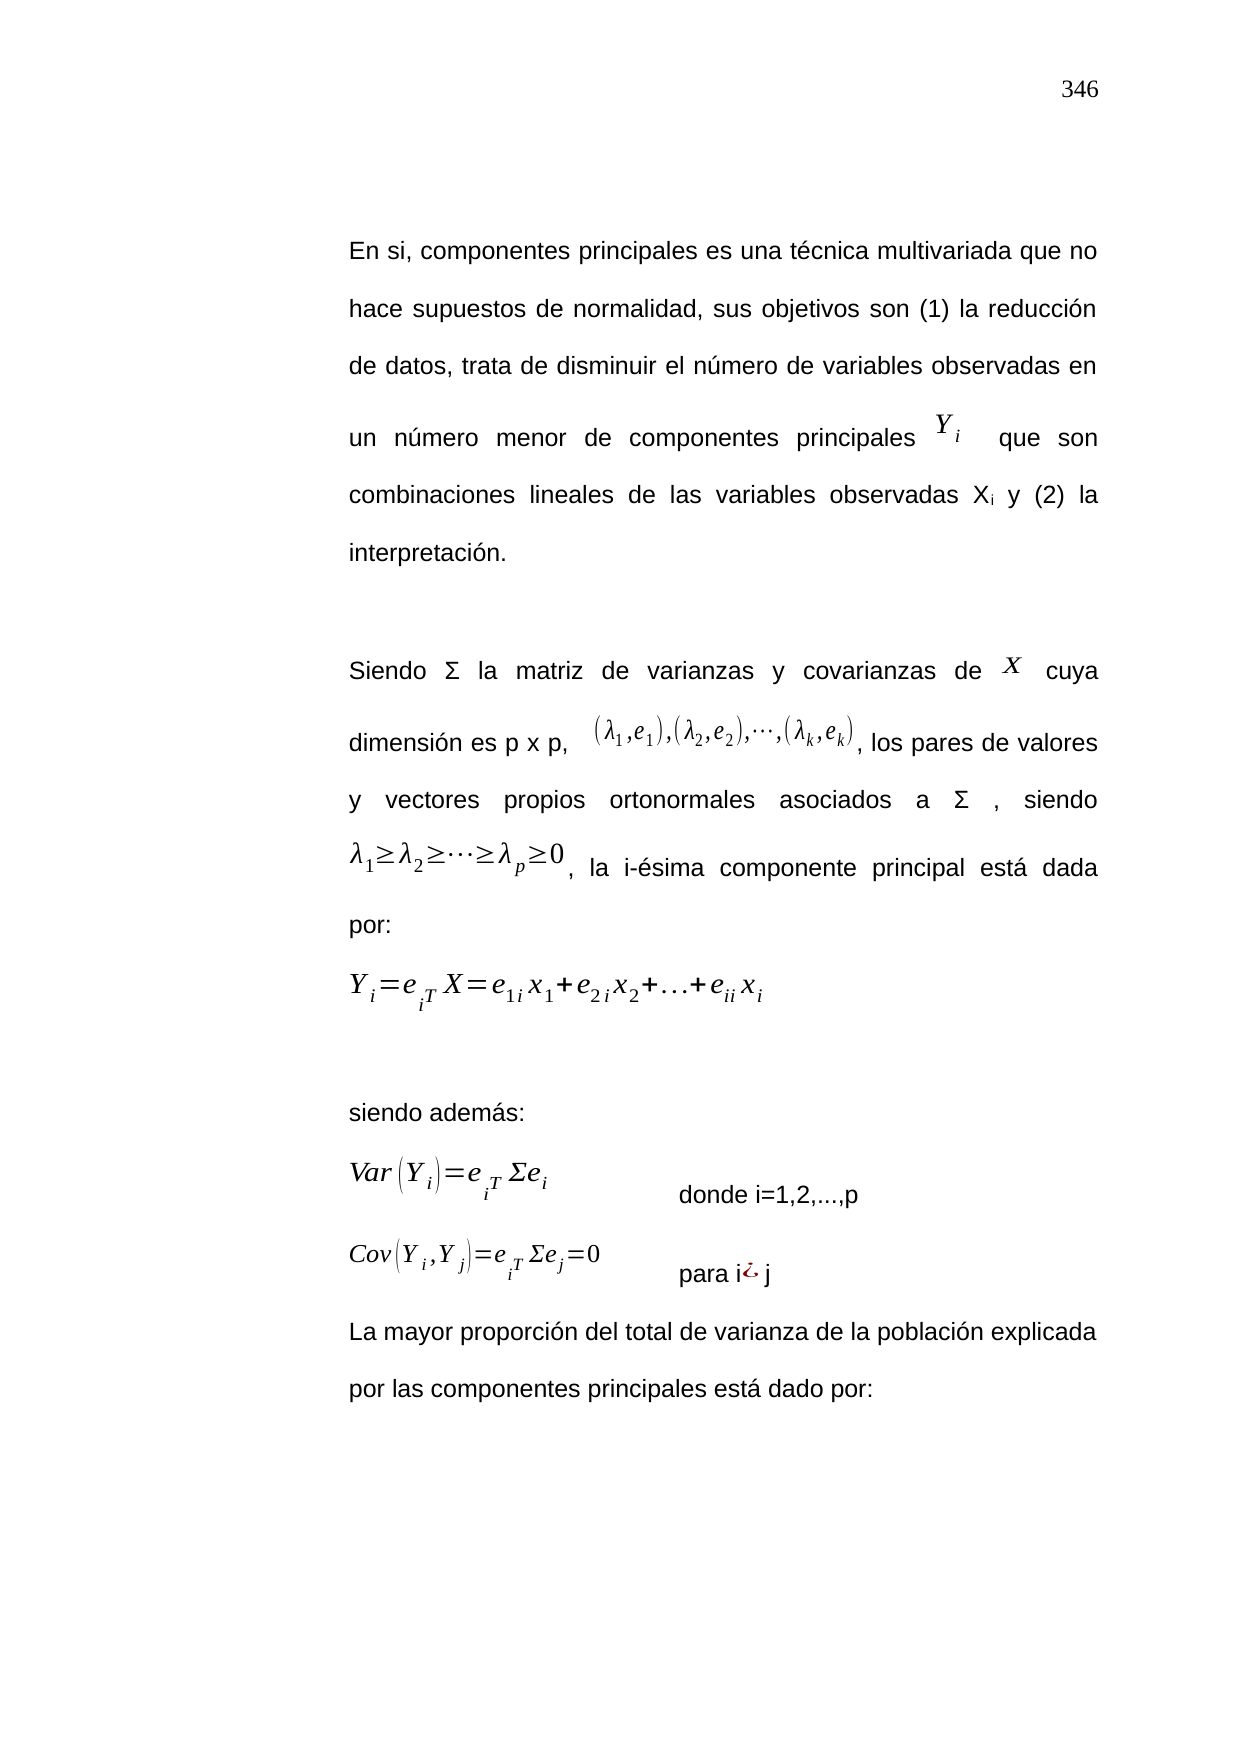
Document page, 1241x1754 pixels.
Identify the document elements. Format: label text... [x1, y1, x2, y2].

text Siendo Σ la matriz de varianzas y covarianzas de cuya dimensión es p x p, , los pares de valores y vectores propios ortonormales asociados a Σ , siendo , la i-ésima componente principal está dada por: [349, 653, 1098, 939]
text En si, componentes principales es una técnica multivariada que no hace supuestos de normalidad, sus objetivos son (1) la reducción de datos, trata de disminuir el número de variables observadas en un número menor de componentes principales que son combinaciones lineales de las variables observadas Xi y (2) la interpretación. [349, 236, 1098, 567]
text para ij [349, 1238, 1098, 1288]
text La mayor proporción del total de varianza de la población explicada por las componentes principales está dado por: [349, 1317, 1098, 1403]
text siendo además: [349, 1098, 1098, 1126]
text donde i=1,2,...,p [349, 1155, 1098, 1209]
